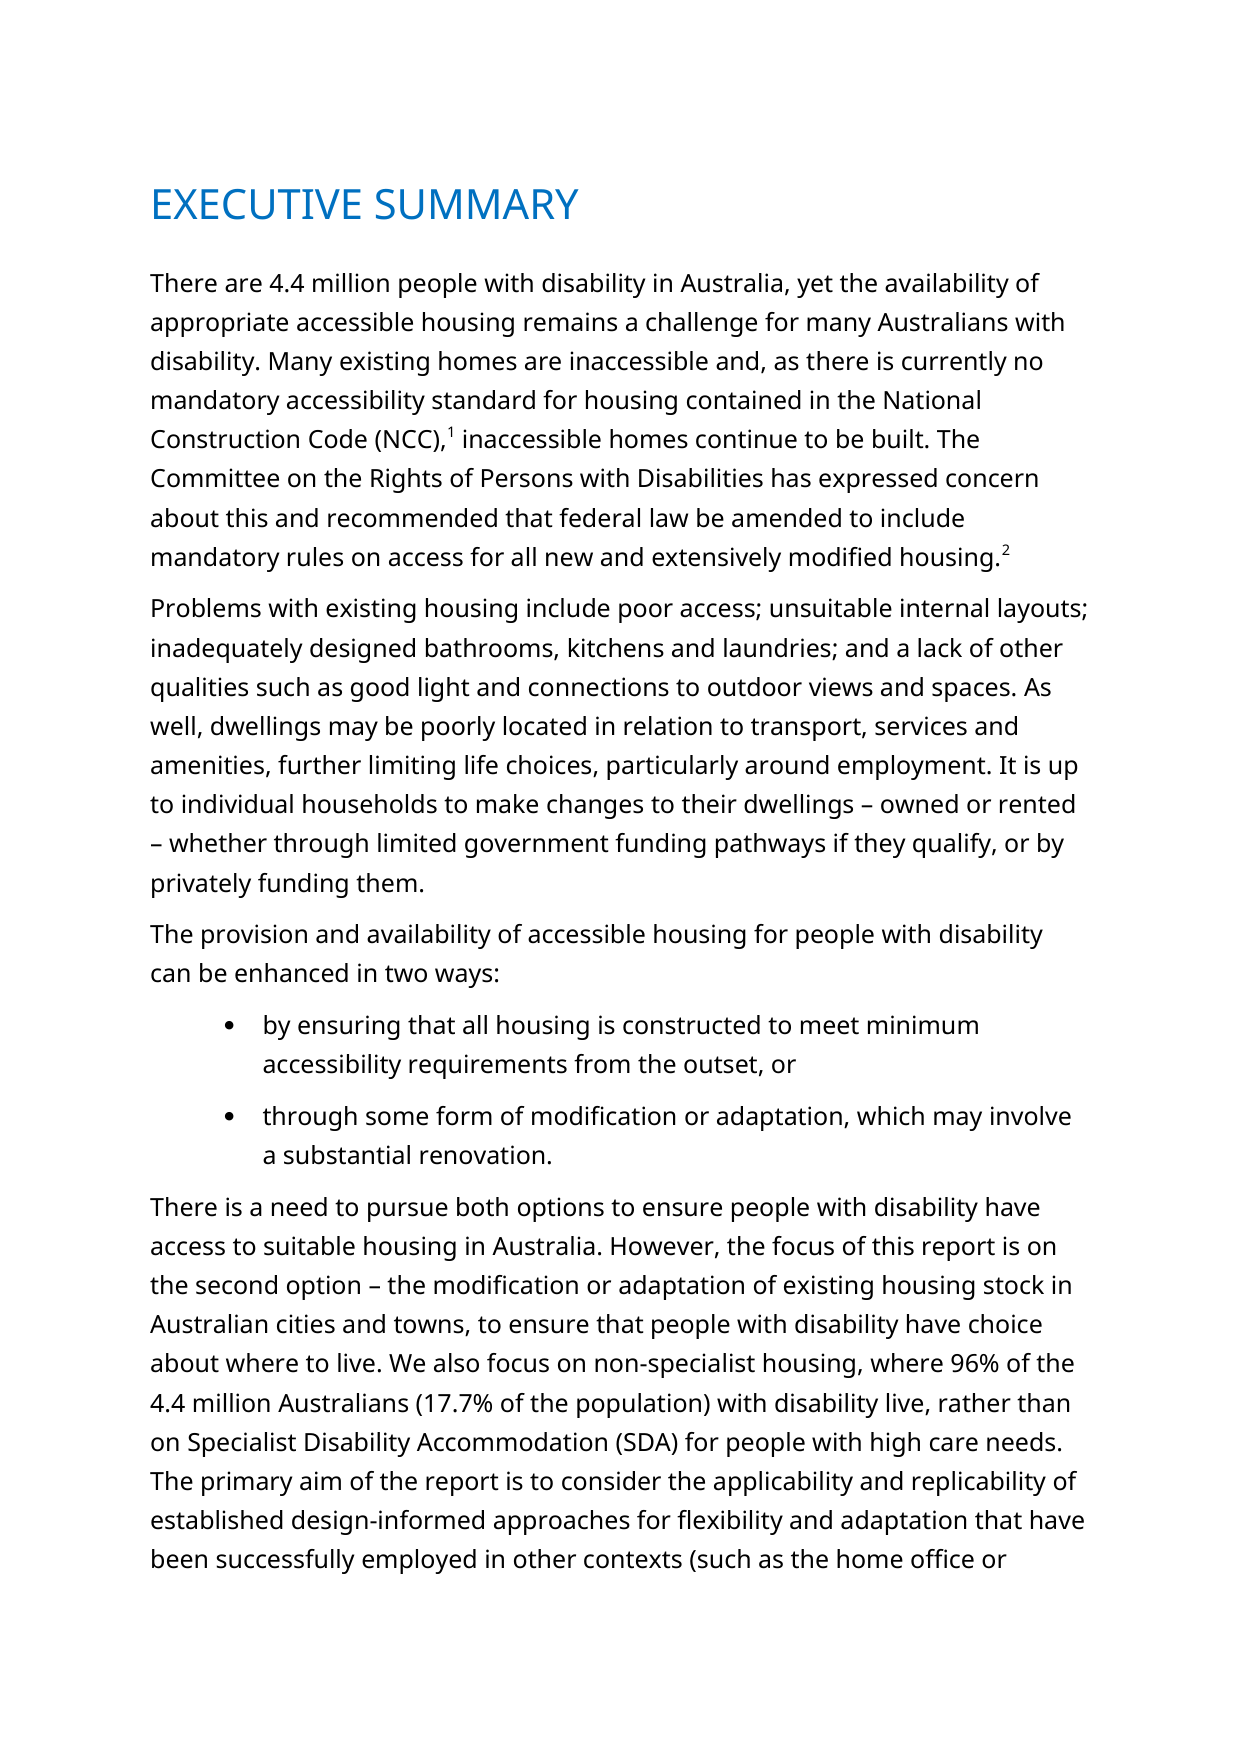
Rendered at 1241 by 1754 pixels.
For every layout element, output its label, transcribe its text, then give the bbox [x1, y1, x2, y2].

text There are 4.4 million people with disability in Australia, yet the availability of appropriate accessible housing remains a challenge for many Australians with disability. Many existing homes are inaccessible and, as there is currently no mandatory accessibility standard for housing contained in the National Construction Code (NCC), inaccessible homes continue to be built. The Committee on the Rights of Persons with Disabilities has expressed concern about this and recommended that federal law be amended to include mandatory rules on access for all new and extensively modified housing. [150, 265, 1090, 573]
list through some form of modification or adaptation, which may involve a substantial renovation. [225, 1098, 1090, 1172]
title EXECUTIVE SUMMARY [150, 175, 1090, 232]
list by ensuring that all housing is constructed to meet minimum accessibility requirements from the outset, or [225, 1008, 1090, 1081]
text Problems with existing housing include poor access; unsuitable internal layouts; inadequately designed bathrooms, kitchens and laundries; and a lack of other qualities such as good light and connections to outdoor views and spaces. As well, dwellings may be poorly located in relation to transport, services and amenities, further limiting life choices, particularly around employment. It is up to individual households to make changes to their dwellings – owned or rented – whether through limited government funding pathways if they qualify, or by privately funding them. [150, 591, 1090, 899]
text The provision and availability of accessible housing for people with disability can be enhanced in two ways: [150, 917, 1090, 990]
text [150, 1189, 1090, 1576]
